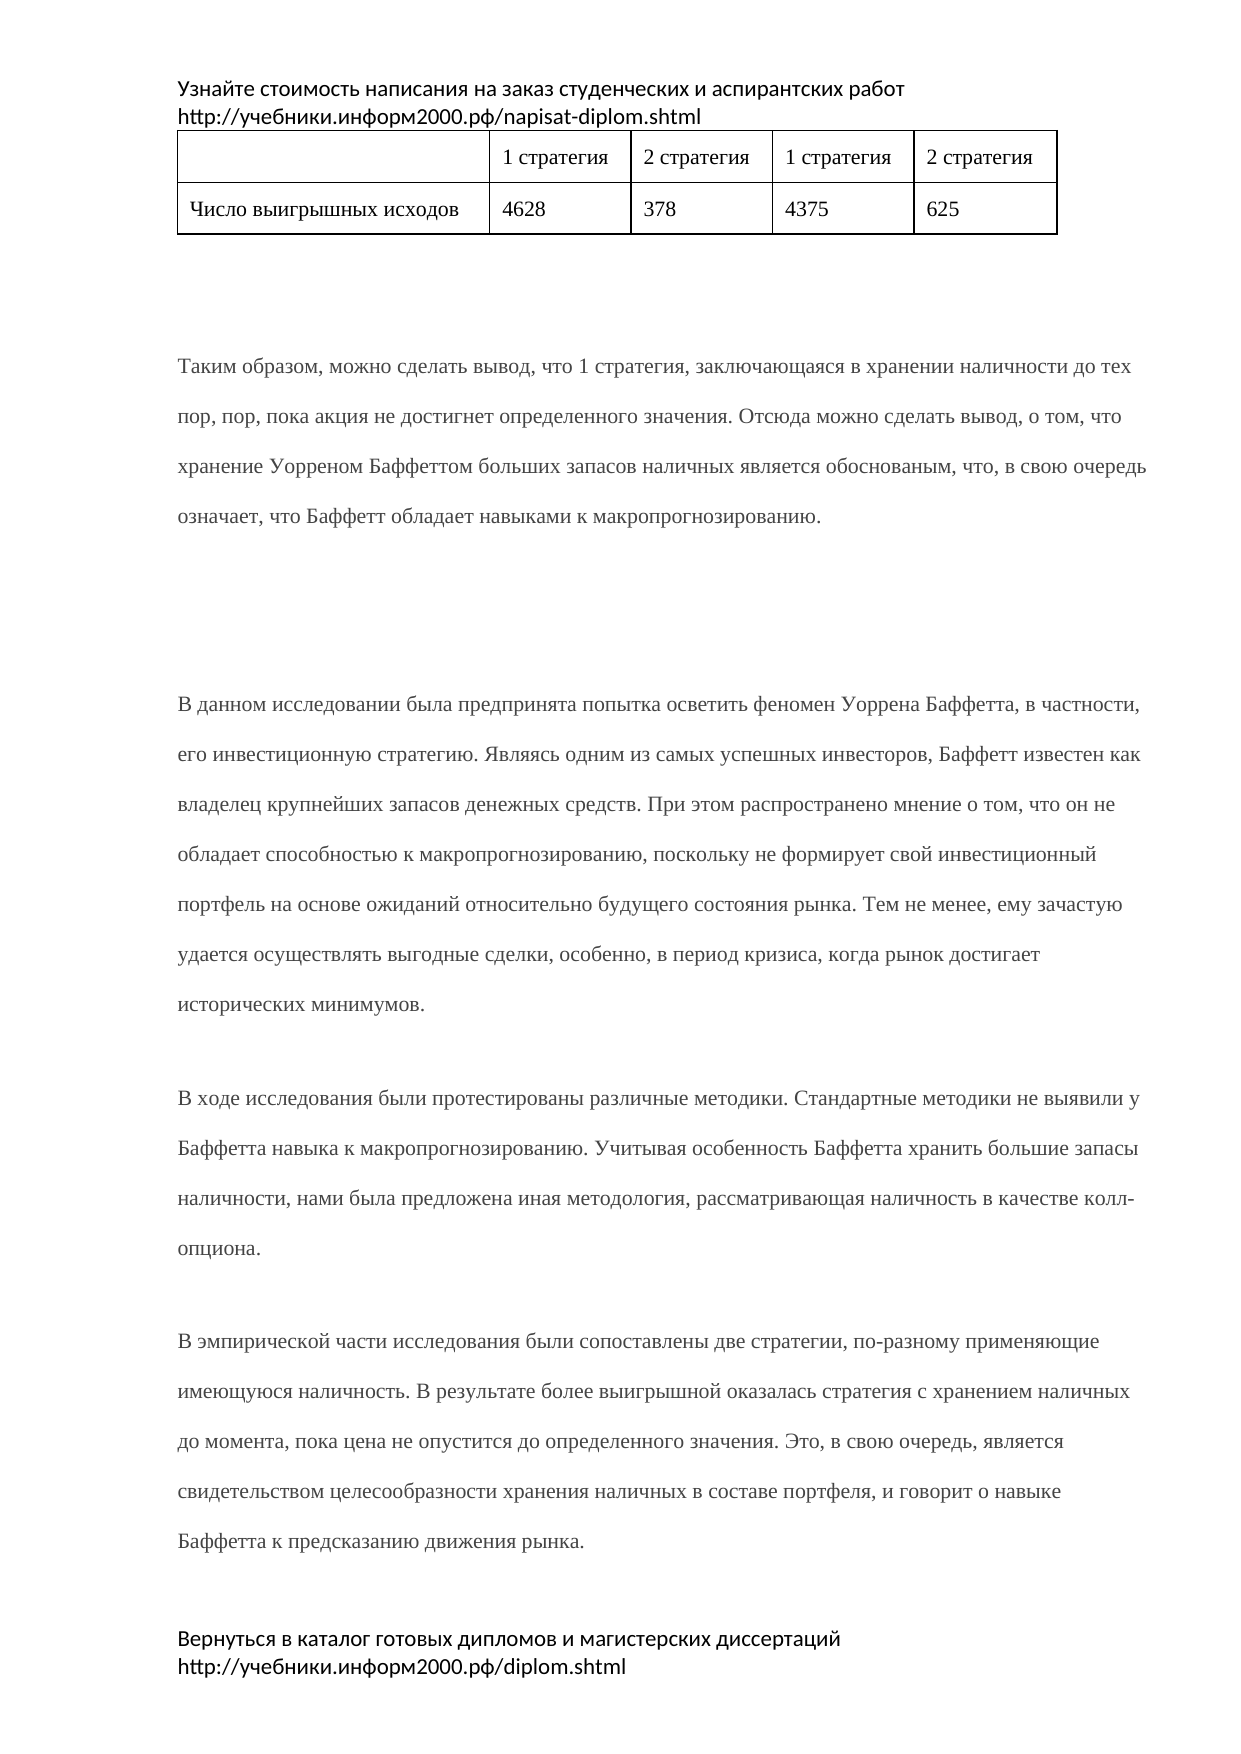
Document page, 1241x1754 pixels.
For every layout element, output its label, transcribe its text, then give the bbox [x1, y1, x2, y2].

text В ходе исследования были протестированы различные методики. Стандартные методики не выявили у Баффетта навыка к макропрогнозированию. Учитывая особенность Баффетта хранить большие запасы наличности, нами была предложена иная методология, рассматривающая наличность в качестве колл-опциона. [177, 1060, 1152, 1260]
table_cell 4628 [490, 183, 630, 233]
text В данном исследовании была предпринята попытка осветить феномен Уоррена Баффетта, в частности, его инвестиционную стратегию. Являясь одним из самых успешных инвесторов, Баффетт известен как владелец крупнейших запасов денежных средств. При этом распространено мнение о том, что он не обладает способностью к макропрогнозированию, поскольку не формирует свой инвестиционный портфель на основе ожиданий относительно будущего состояния рынка. Тем не менее, ему зачастую удается осуществлять выгодные сделки, особенно, в период кризиса, когда рынок достигает исторических минимумов. [177, 666, 1152, 1016]
table_cell 625 [915, 183, 1056, 233]
table_cell 2 стратегия [632, 131, 772, 182]
table_cell 2 стратегия [915, 131, 1056, 182]
table_cell 4375 [773, 183, 913, 233]
table_cell [178, 131, 489, 182]
table_cell 1 стратегия [773, 131, 913, 182]
table_cell Число выигрышных исходов [178, 183, 489, 233]
text В эмпирической части исследования были сопоставлены две стратегии, по-разному применяющие имеющуюся наличность. В результате более выигрышной оказалась стратегия с хранением наличных до момента, пока цена не опустится до определенного значения. Это, в свою очередь, является свидетельством целесообразности хранения наличных в составе портфеля, и говорит о навыке Баффетта к предсказанию движения рынка. [177, 1304, 1152, 1554]
text Таким образом, можно сделать вывод, что 1 стратегия, заключающаяся в хранении наличности до тех пор, пор, пока акция не достигнет определенного значения. Отсюда можно сделать вывод, о том, что хранение Уорреном Баффеттом больших запасов наличных является обоснованым, что, в свою очередь означает, что Баффетт обладает навыками к макропрогнозированию. [177, 329, 1152, 529]
table_cell 378 [632, 183, 772, 233]
table_cell 1 стратегия [490, 131, 630, 182]
